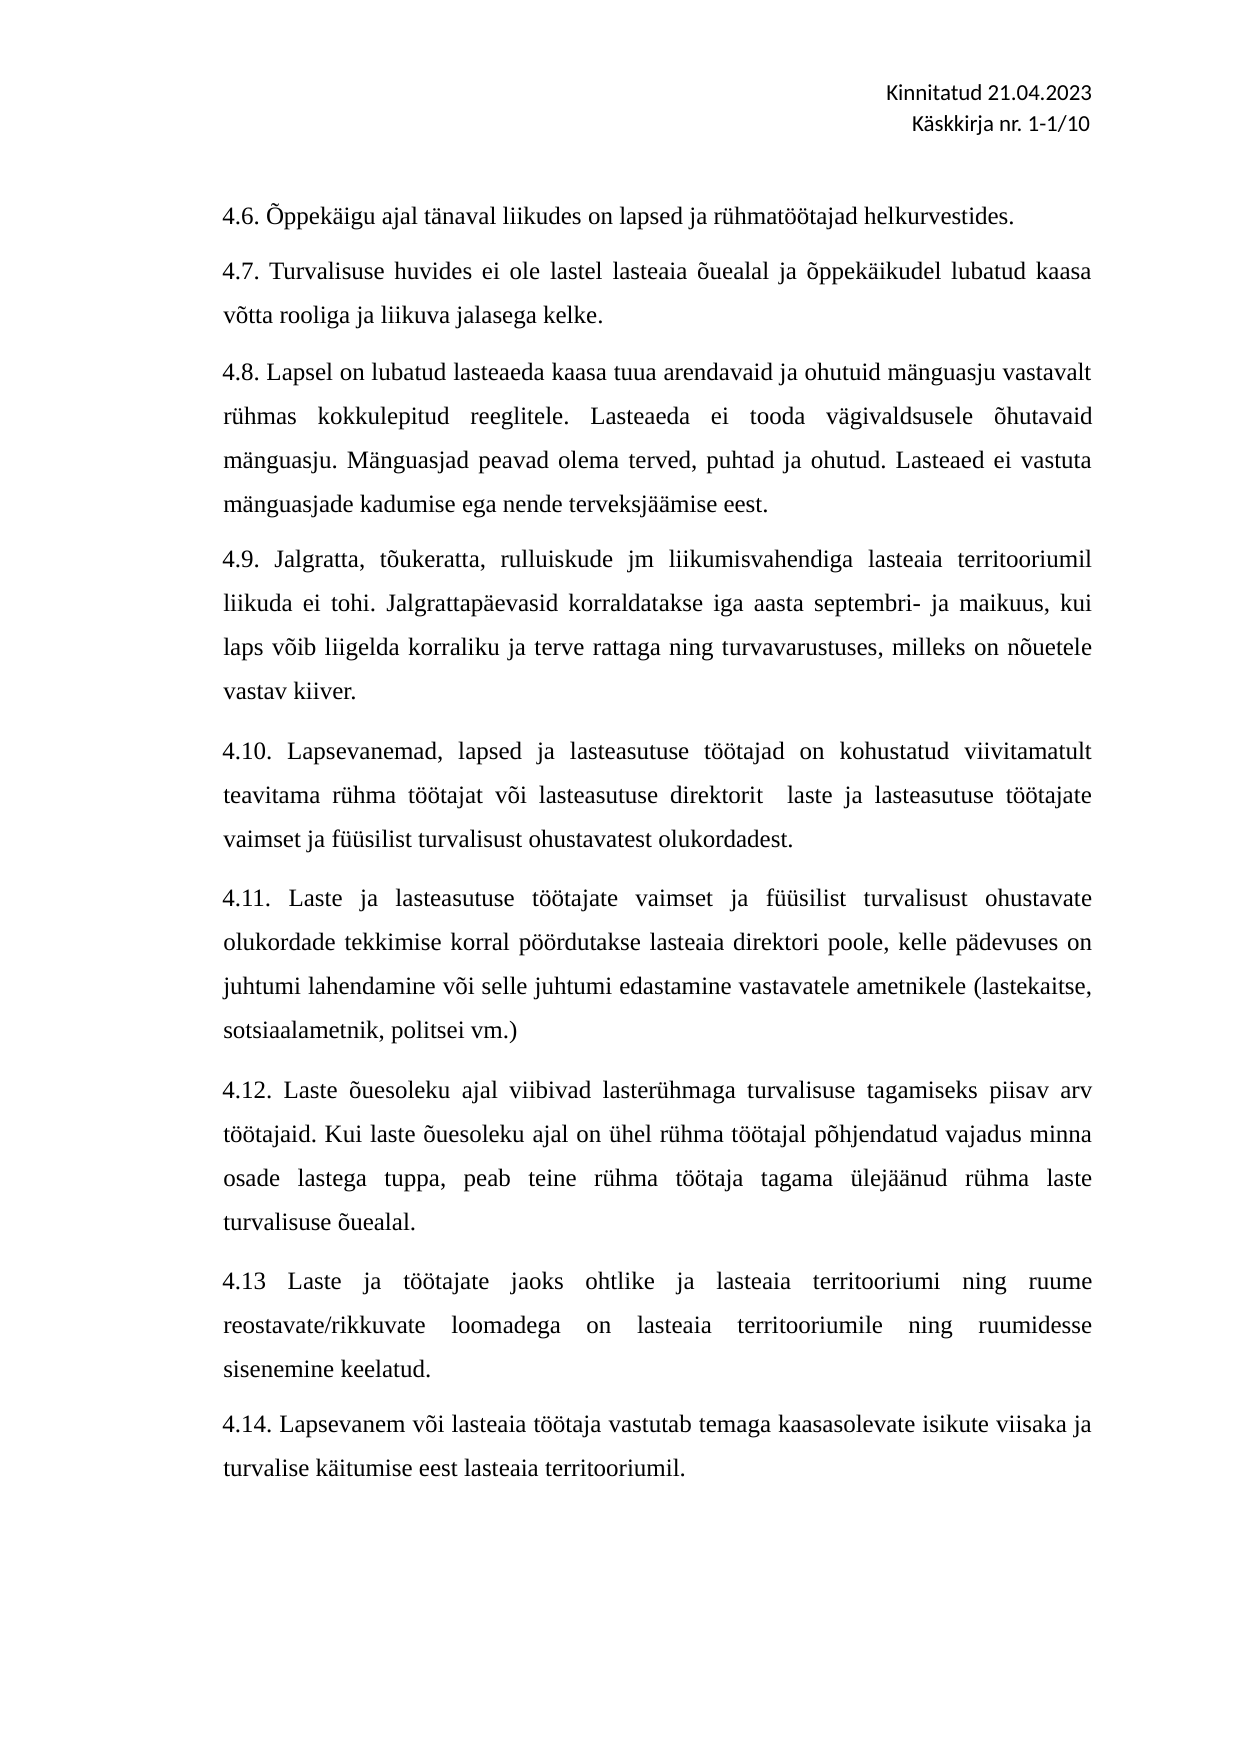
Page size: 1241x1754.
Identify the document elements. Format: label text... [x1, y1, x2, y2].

text 4.10. Lapsevanemad, lapsed ja lasteasutuse töötajad on kohustatud viivitamatult teavitama rühma töötajat või lasteasutuse direktorit laste ja lasteasutuse töötajate vaimset ja füüsilist turvalisust ohustavatest olukordadest. [222, 736, 1093, 853]
text 4.7. Turvalisuse huvides ei ole lastel lasteaia õuealal ja õppekäikudel lubatud kaasa võtta rooliga ja liikuva jalasega kelke. [222, 256, 1093, 329]
text 4.6. Õppekäigu ajal tänaval liikudes on lapsed ja rühmatöötajad helkurvestides. [222, 201, 1093, 230]
text 4.11. Laste ja lasteasutuse töötajate vaimset ja füüsilist turvalisust ohustavate olukordade tekkimise korral pöördutakse lasteaia direktori poole, kelle pädevuses on juhtumi lahendamine või selle juhtumi edastamine vastavatele ametnikele (lastekaitse, sotsiaalametnik, politsei vm.) [222, 883, 1093, 1044]
text 4.14. Lapsevanem või lasteaia töötaja vastutab temaga kaasasolevate isikute viisaka ja turvalise käitumise eest lasteaia territooriumil. [222, 1409, 1093, 1482]
text 4.12. Laste õuesoleku ajal viibivad lasterühmaga turvalisuse tagamiseks piisav arv töötajaid. Kui laste õuesoleku ajal on ühel rühma töötajal põhjendatud vajadus minna osade lastega tuppa, peab teine rühma töötaja tagama ülejäänud rühma laste turvalisuse õuealal. [222, 1075, 1093, 1236]
text 4.13 Laste ja töötajate jaoks ohtlike ja lasteaia territooriumi ning ruume reostavate/rikkuvate loomadega on lasteaia territooriumile ning ruumidesse sisenemine keelatud. [222, 1266, 1093, 1383]
text 4.9. Jalgratta, tõukeratta, rulluiskude jm liikumisvahendiga lasteaia territooriumil liikuda ei tohi. Jalgrattapäevasid korraldatakse iga aasta septembri- ja maikuus, kui laps võib liigelda korraliku ja terve rattaga ning turvavarustuses, milleks on nõuetele vastav kiiver. [222, 544, 1093, 705]
text 4.8. Lapsel on lubatud lasteaeda kaasa tuua arendavaid ja ohutuid mänguasju vastavalt rühmas kokkulepitud reeglitele. Lasteaeda ei tooda vägivaldsusele õhutavaid mänguasju. Mänguasjad peavad olema terved, puhtad ja ohutud. Lasteaed ei vastuta mänguasjade kadumise ega nende terveksjäämise eest. [222, 357, 1093, 517]
